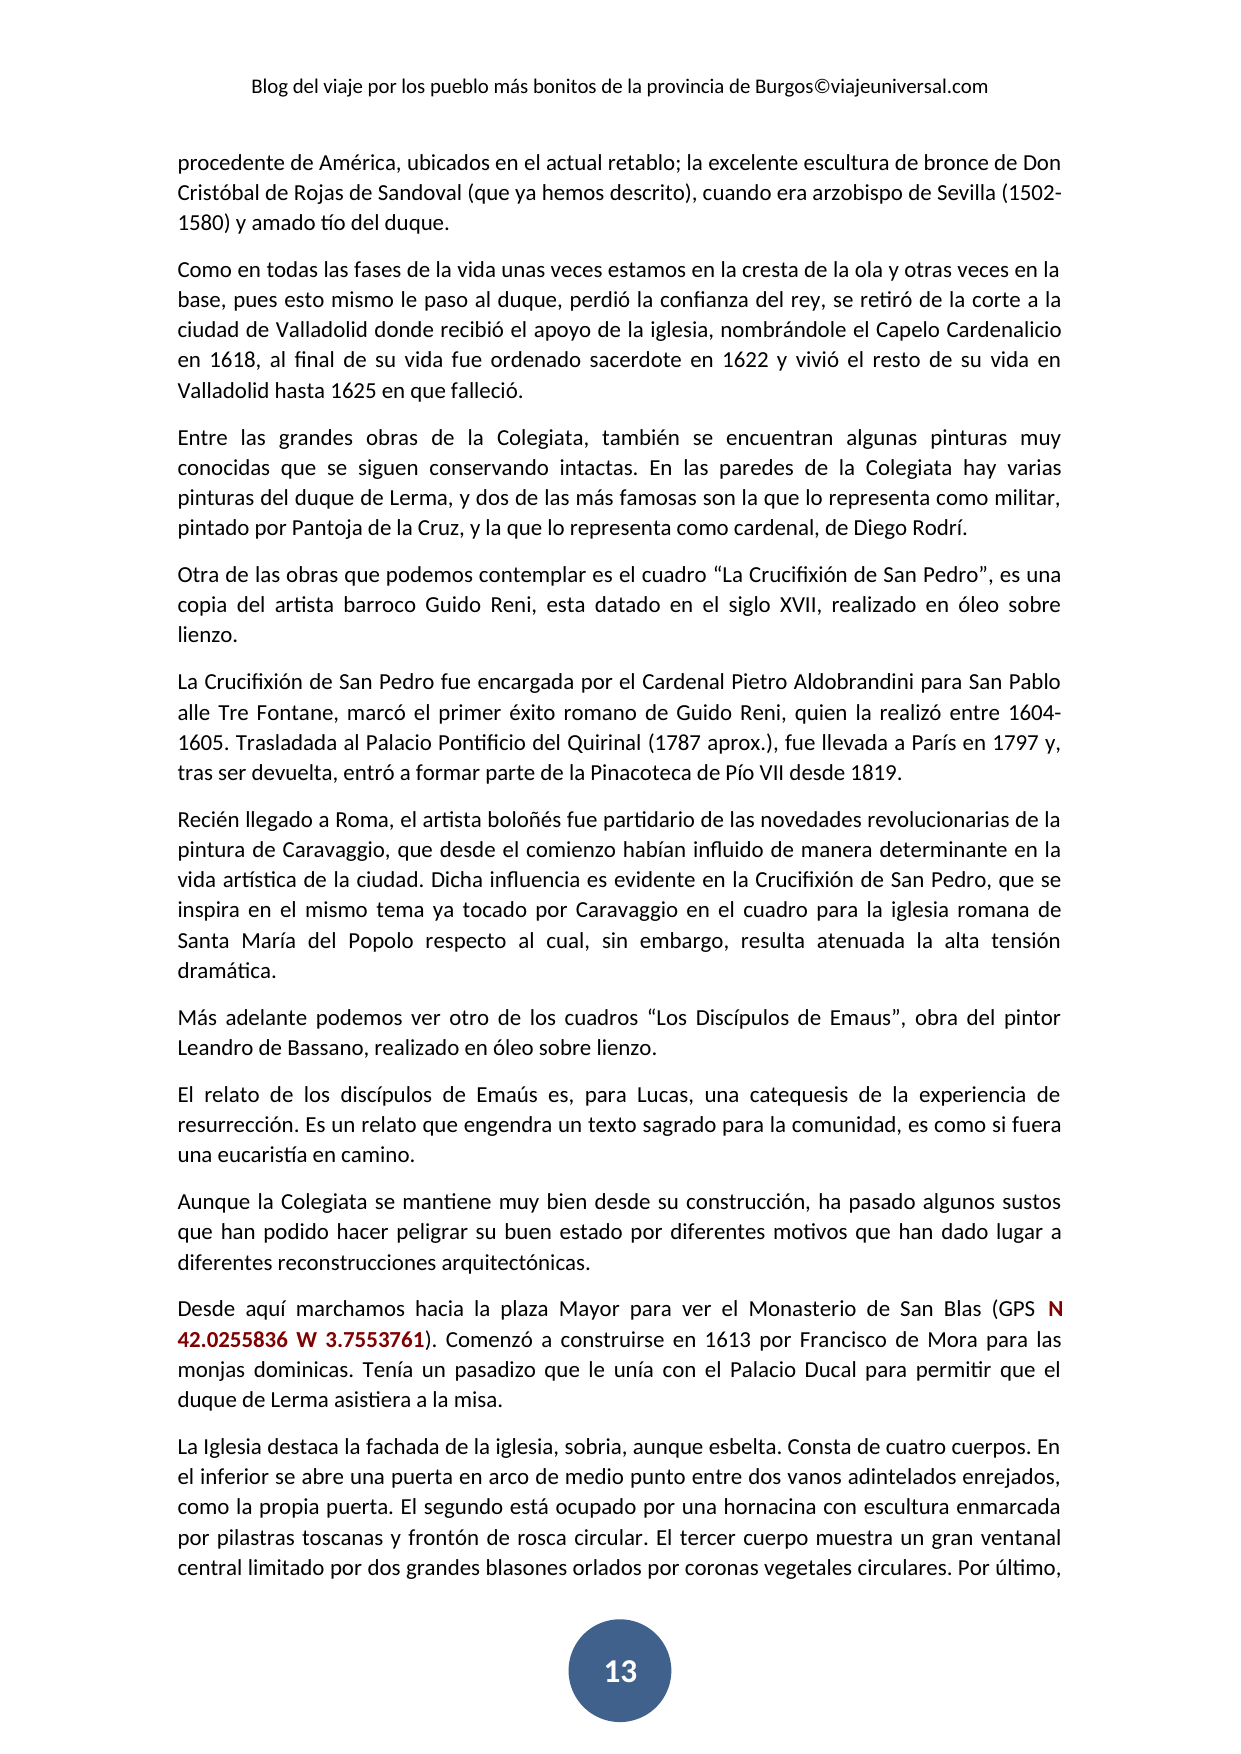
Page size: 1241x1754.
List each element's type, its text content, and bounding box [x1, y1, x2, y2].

text Entre las grandes obras de la Colegiata, también se encuentran algunas pinturas muy conocidas que se siguen conservando intactas. En las paredes de la Colegiata hay varias pinturas del duque de Lerma, y dos de las más famosas son la que lo representa como militar, pintado por Pantoja de la Cruz, y la que lo representa como cardenal, de Diego Rodrí. [177, 423, 1063, 541]
text La Crucifixión de San Pedro fue encargada por el Cardenal Pietro Aldobrandini para San Pablo alle Tre Fontane, marcó el primer éxito romano de Guido Reni, quien la realizó entre 1604-1605. Trasladada al Palacio Pontificio del Quirinal (1787 aprox.), fue llevada a París en 1797 y, tras ser devuelta, entró a formar parte de la Pinacoteca de Pío VII desde 1819. [177, 667, 1063, 786]
text El relato de los discípulos de Emaús es, para Lucas, una catequesis de la experiencia de resurrección. Es un relato que engendra un texto sagrado para la comunidad, es como si fuera una eucaristía en camino. [177, 1080, 1063, 1168]
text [177, 1432, 1063, 1581]
text Como en todas las fases de la vida unas veces estamos en la cresta de la ola y otras veces en la base, pues esto mismo le paso al duque, perdió la confianza del rey, se retiró de la corte a la ciudad de Valladolid donde recibió el apoyo de la iglesia, nombrándole el Capelo Cardenalicio en 1618, al final de su vida fue ordenado sacerdote en 1622 y vivió el resto de su vida en Valladolid hasta 1625 en que falleció. [177, 255, 1063, 404]
text Recién llegado a Roma, el artista boloñés fue partidario de las novedades revolucionarias de la pintura de Caravaggio, que desde el comienzo habían influido de manera determinante en la vida artística de la ciudad. Dicha influencia es evidente en la Crucifixión de San Pedro, que se inspira en el mismo tema ya tocado por Caravaggio en el cuadro para la iglesia romana de Santa María del Popolo respecto al cual, sin embargo, resulta atenuada la alta tensión dramática. [177, 805, 1063, 984]
text Más adelante podemos ver otro de los cuadros “Los Discípulos de Emaus”, obra del pintor Leandro de Bassano, realizado en óleo sobre lienzo. [177, 1003, 1063, 1061]
text Aunque la Colegiata se mantiene muy bien desde su construcción, ha pasado algunos sustos que han podido hacer peligrar su buen estado por diferentes motivos que han dado lugar a diferentes reconstrucciones arquitectónicas. [177, 1187, 1063, 1276]
text Desde aquí marchamos hacia la plaza Mayor para ver el Monasterio de San Blas (GPS N 42.0255836 W 3.7553761). Comenzó a construirse en 1613 por Francisco de Mora para las monjas dominicas. Tenía un pasadizo que le unía con el Palacio Ducal para permitir que el duque de Lerma asistiera a la misa. [177, 1294, 1063, 1413]
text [177, 148, 1063, 236]
text Otra de las obras que podemos contemplar es el cuadro “La Crucifixión de San Pedro”, es una copia del artista barroco Guido Reni, esta datado en el siglo XVII, realizado en óleo sobre lienzo. [177, 560, 1063, 648]
